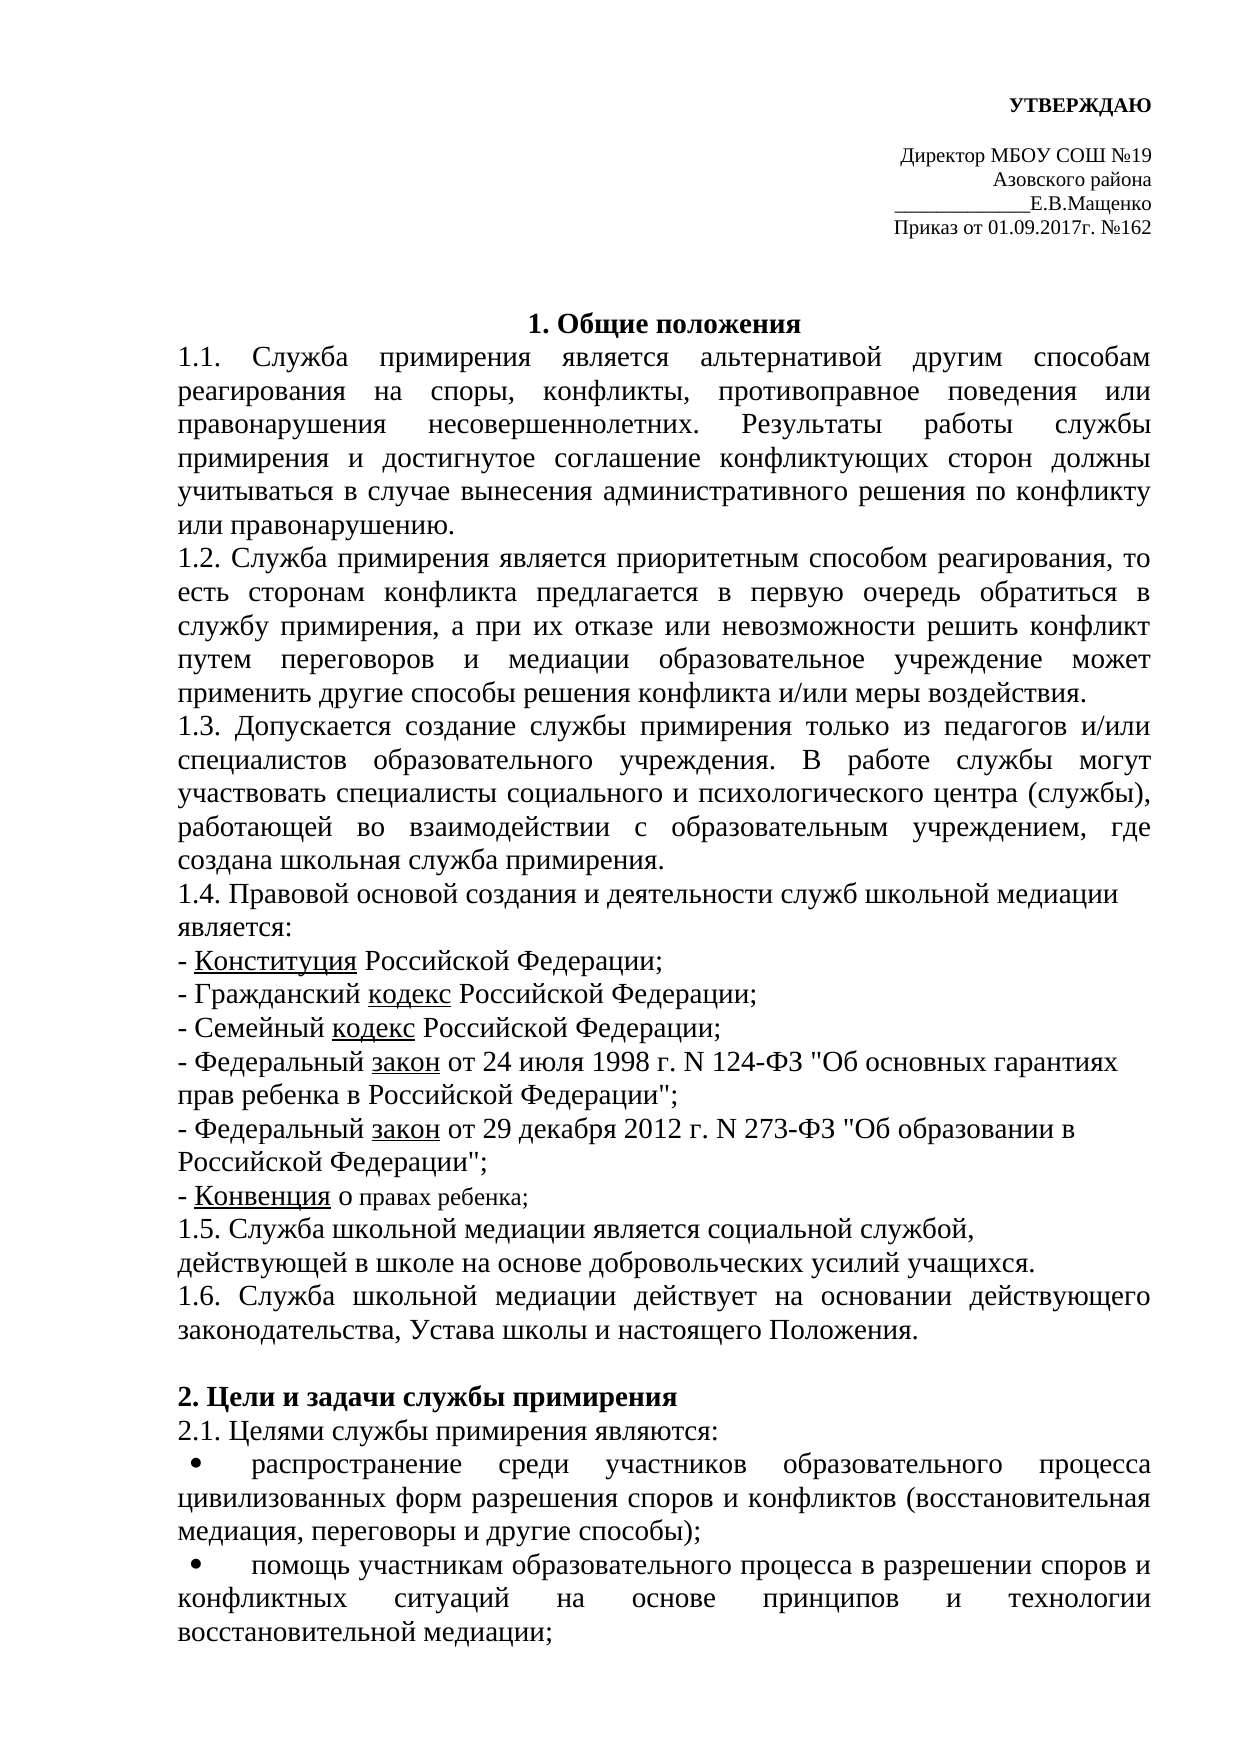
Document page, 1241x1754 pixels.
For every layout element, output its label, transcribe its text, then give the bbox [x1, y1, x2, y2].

text 1.2. Служба примирения является приоритетным способом реагирования, то есть сторонам конфликта предлагается в первую очередь обратиться в службу примирения, а при их отказе или невозможности решить конфликт путем переговоров и медиации образовательное учреждение может применить другие способы решения конфликта и/или меры воздействия. [177, 541, 1152, 708]
text 2. Цели и задачи службы примирения [177, 1379, 1152, 1413]
text УТВЕРЖДАЮ [177, 93, 1152, 117]
text 1.1. Служба примирения является альтернативой другим способам реагирования на споры, конфликты, противоправное поведения или правонарушения несовершеннолетних. Результаты работы службы примирения и достигнутое соглашение конфликтующих сторон должны учитываться в случае вынесения административного решения по конфликту или правонарушению. [177, 339, 1152, 541]
text 1.4. Правовой основой создания и деятельности служб школьной медиации является: - Конституция Российской Федерации; - Гражданский кодекс Российской Федерации; - Семейный кодекс Российской Федерации; - Федеральный закон от 24 июля 1998 г. N 124-ФЗ "Об основных гарантиях прав ребенка в Российской Федерации"; - Федеральный закон от 29 декабря 2012 г. N 273-ФЗ "Об образовании в Российской Федерации"; - Конвенция о правах ребенка; 1.5. Служба школьной медиации является социальной службой, действующей в школе на основе добровольческих усилий учащихся. [177, 876, 1152, 1278]
text 2.1. Целями службы примирения являются: [177, 1413, 1152, 1446]
list помощь участникам образовательного процесса в разрешении споров и конфликтных ситуаций на основе принципов и технологии восстановительной медиации; [177, 1547, 1152, 1648]
text 1. Общие положения [177, 306, 1152, 339]
text Приказ от 01.09.2017г. №162 [177, 215, 1152, 239]
list распространение среди участников образовательного процесса цивилизованных форм разрешения споров и конфликтов (восстановительная медиация, переговоры и другие способы); [177, 1446, 1152, 1547]
text 1.6. Служба школьной медиации действует на основании действующего законодательства, Устава школы и настоящего Положения. [177, 1278, 1152, 1346]
text Азовского района [177, 167, 1152, 191]
text 1.3. Допускается создание службы примирения только из педагогов и/или специалистов образовательного учреждения. В работе службы могут участвовать специалисты социального и психологического центра (службы), работающей во взаимодействии с образовательным учреждением, где создана школьная служба примирения. [177, 708, 1152, 876]
text Директор МБОУ СОШ №19 [177, 142, 1152, 167]
text _____________Е.В.Мащенко [177, 191, 1152, 215]
